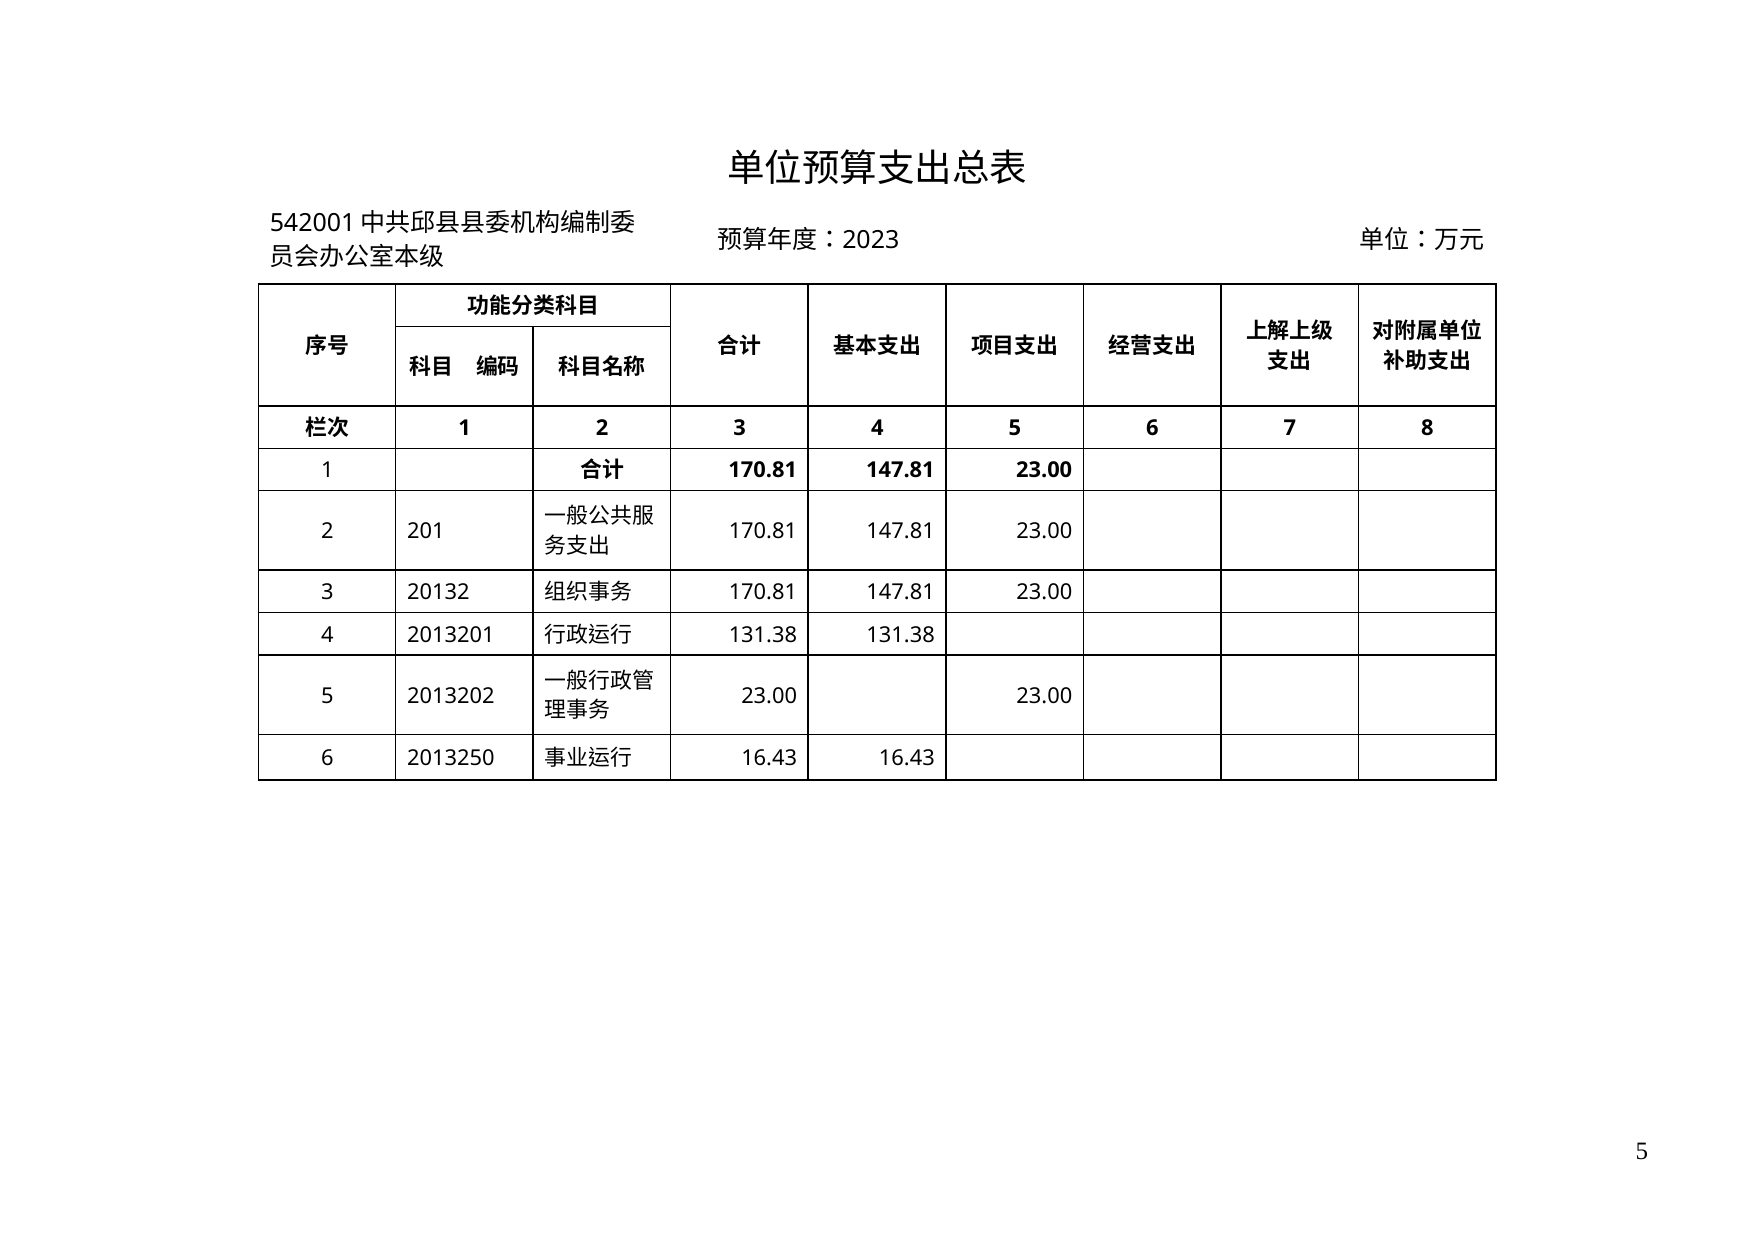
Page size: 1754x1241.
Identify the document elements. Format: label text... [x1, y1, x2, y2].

table_cell 科目 编码 [396, 327, 532, 405]
table_header 预算年度：2023 [671, 195, 945, 283]
table_header 单位：万元 [947, 195, 1495, 283]
table_cell [1222, 449, 1358, 490]
table_cell [1359, 656, 1495, 733]
table_cell 2013201 [396, 613, 532, 654]
table_cell 科目名称 [534, 327, 670, 405]
table_cell [1084, 613, 1220, 654]
table_cell 201 [396, 491, 532, 569]
table_cell 23.00 [947, 491, 1083, 569]
table_cell 合计 [671, 285, 807, 405]
table_cell 6 [259, 735, 395, 779]
table_cell [1359, 735, 1495, 779]
table_cell 131.38 [809, 613, 945, 654]
table_cell 23.00 [671, 656, 807, 733]
table_cell [1222, 491, 1358, 569]
table_cell 170.81 [671, 449, 807, 490]
table_cell 2013202 [396, 656, 532, 733]
table_cell [1359, 571, 1495, 612]
table_cell 23.00 [947, 656, 1083, 733]
table_cell 23.00 [947, 449, 1083, 490]
table_cell 1 [259, 449, 395, 490]
table_header 542001中共邱县县委机构编制委员会办公室本级 [259, 195, 670, 283]
table_cell 2 [259, 491, 395, 569]
table_cell 4 [259, 613, 395, 654]
table_cell [1222, 571, 1358, 612]
table_cell 4 [809, 407, 945, 447]
table_cell 3 [671, 407, 807, 447]
table_cell 经营支出 [1084, 285, 1220, 405]
table_cell 16.43 [809, 735, 945, 779]
text 单位预算支出总表 [106, 142, 1648, 193]
table_cell 栏次 [259, 407, 395, 447]
table_cell 7 [1222, 407, 1358, 447]
table_cell 2 [534, 407, 670, 447]
table_cell [1084, 491, 1220, 569]
table_cell 6 [1084, 407, 1220, 447]
table_cell [1222, 735, 1358, 779]
table_cell 功能分类科目 [396, 285, 670, 326]
table_cell [1084, 735, 1220, 779]
table_cell 170.81 [671, 491, 807, 569]
table_cell 170.81 [671, 571, 807, 612]
table_cell [1222, 613, 1358, 654]
table_cell 5 [259, 656, 395, 733]
table_cell [1222, 656, 1358, 733]
table_cell [1359, 449, 1495, 490]
table_cell 基本支出 [809, 285, 945, 405]
table_cell 2013250 [396, 735, 532, 779]
table_cell 147.81 [809, 571, 945, 612]
table_cell 组织事务 [534, 571, 670, 612]
table_cell [809, 656, 945, 733]
table_cell 3 [259, 571, 395, 612]
table_cell [1359, 613, 1495, 654]
table_cell 一般公共服务支出 [534, 491, 670, 569]
table_cell 对附属单位补助支出 [1359, 285, 1495, 405]
table_cell 20132 [396, 571, 532, 612]
table_cell 8 [1359, 407, 1495, 447]
table_cell [1359, 491, 1495, 569]
table_cell [396, 449, 532, 490]
table_cell 合计 [534, 449, 670, 490]
table_cell 5 [947, 407, 1083, 447]
table_cell [947, 735, 1083, 779]
table_cell 一般行政管理事务 [534, 656, 670, 733]
table_cell 131.38 [671, 613, 807, 654]
table_cell 事业运行 [534, 735, 670, 779]
table_cell [1084, 656, 1220, 733]
table_cell [1084, 449, 1220, 490]
table_cell 16.43 [671, 735, 807, 779]
table_cell 23.00 [947, 571, 1083, 612]
table_cell [947, 613, 1083, 654]
table_cell 上解上级 支出 [1222, 285, 1358, 405]
table_cell 147.81 [809, 449, 945, 490]
table_cell 147.81 [809, 491, 945, 569]
table_cell 序号 [259, 285, 395, 405]
table_cell 行政运行 [534, 613, 670, 654]
table_cell 1 [396, 407, 532, 447]
table_cell [1084, 571, 1220, 612]
table_cell 项目支出 [947, 285, 1083, 405]
